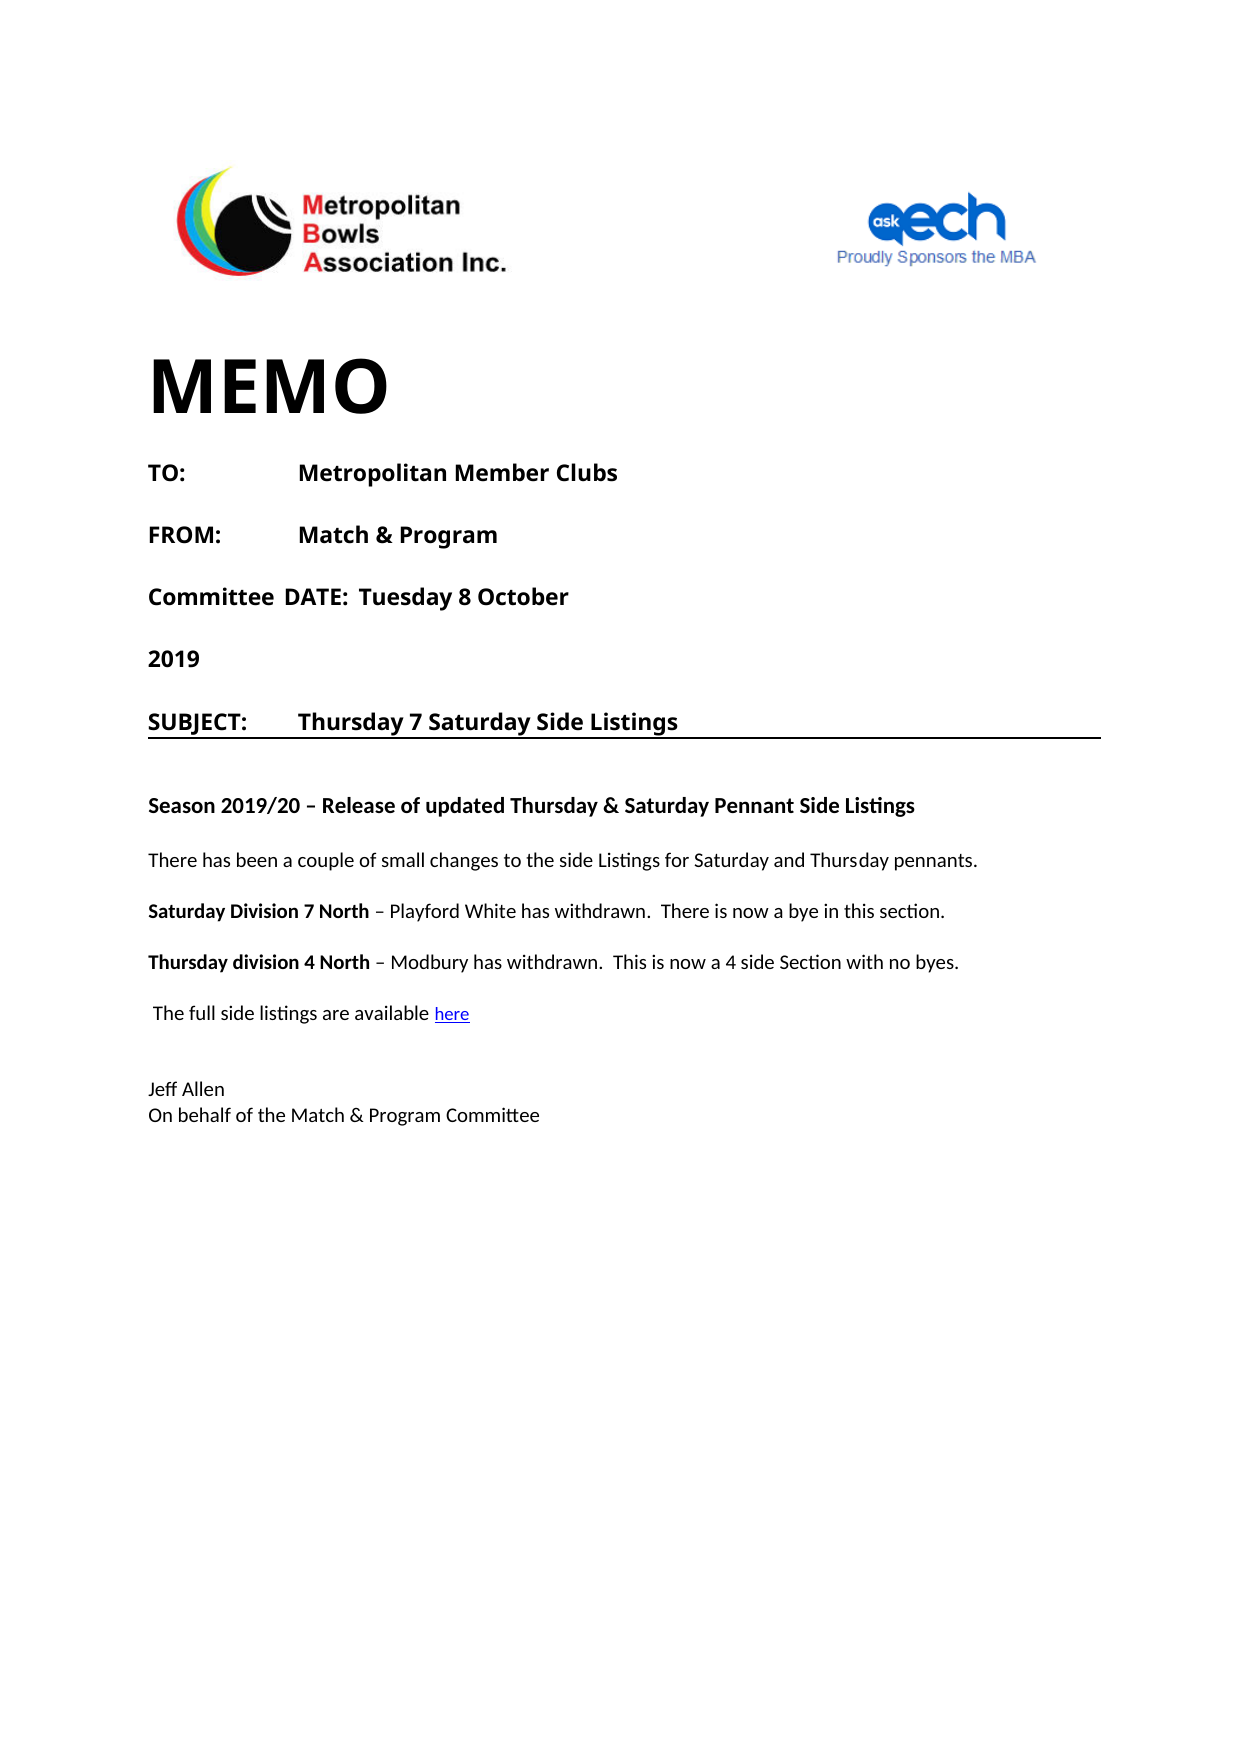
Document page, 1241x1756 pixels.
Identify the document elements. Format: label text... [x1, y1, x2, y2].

text On behalf of the Match & Program Committee [148, 1102, 1109, 1127]
picture [798, 174, 1064, 290]
text SUBJECT: Thursday 7 Saturday Side Listings [148, 706, 768, 737]
text Saturday Division 7 North – Playford White has withdrawn. There is now a bye in this section. [148, 898, 1109, 924]
text Thursday division 4 North – Modbury has withdrawn. This is now a 4 side Section with no byes. [148, 949, 1109, 975]
text Jeff Allen [148, 1076, 1109, 1102]
text MEMO [148, 334, 723, 436]
text There has been a couple of small changes to the side Listings for Saturday and Thursday pennants. [148, 848, 1109, 873]
subtitle TO: Metropolitan Member Clubs FROM: Match & Program Committee DATE: Tuesday 8 October 2019 [148, 457, 622, 674]
text Season 2019/20 – Release of updated Thursday & Saturday Pennant Side Listings [148, 792, 1109, 819]
text The full side listings are available here [148, 1000, 1109, 1026]
picture [133, 136, 536, 294]
